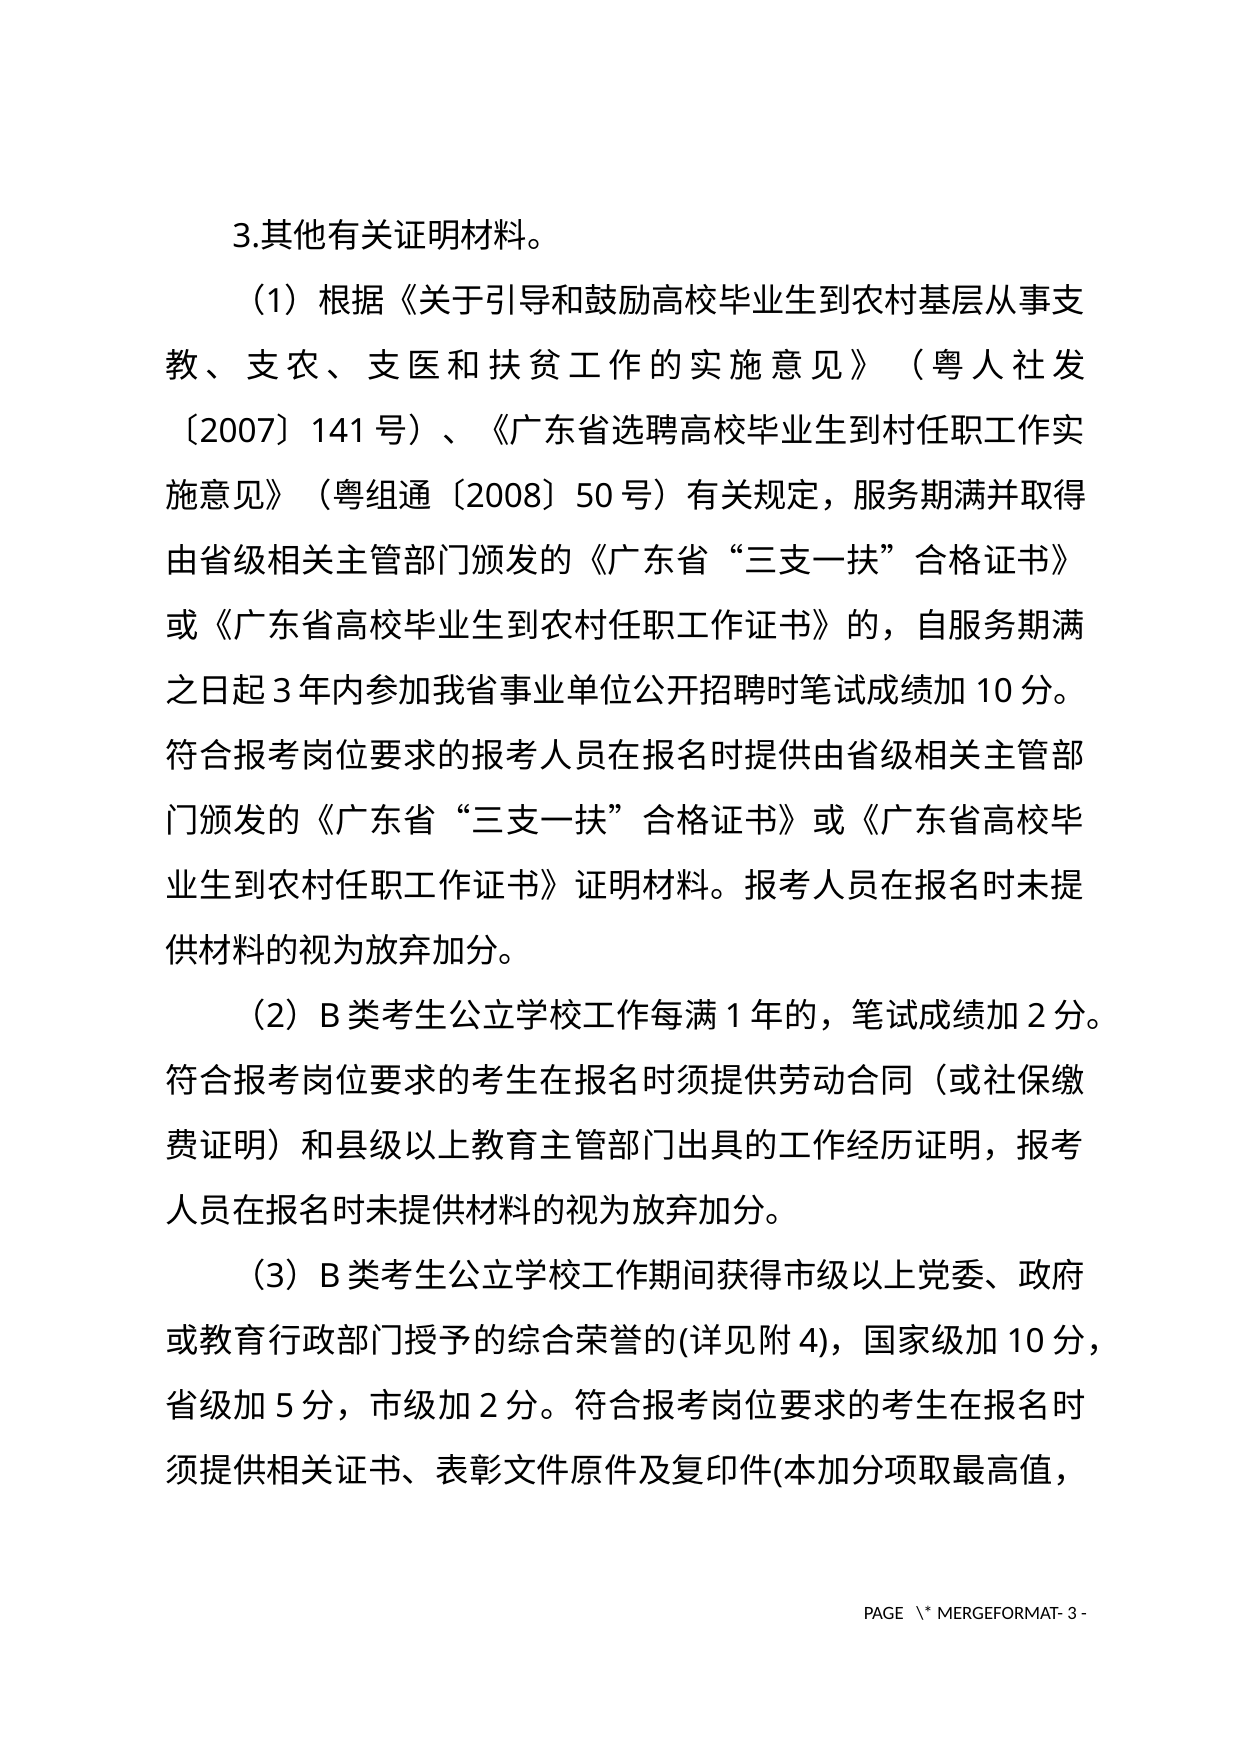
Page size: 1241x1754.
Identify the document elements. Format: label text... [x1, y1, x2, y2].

text （1）根据《关于引导和鼓励高校毕业生到农村基层从事支教、支农、支医和扶贫工作的实施意见》（粤人社发〔2007〕141号）、《广东省选聘高校毕业生到村任职工作实施意见》（粤组通〔2008〕50号）有关规定，服务期满并取得由省级相关主管部门颁发的《广东省“三支一扶”合格证书》或《广东省高校毕业生到农村任职工作证书》的，自服务期满之日起3年内参加我省事业单位公开招聘时笔试成绩加10分。符合报考岗位要求的报考人员在报名时提供由省级相关主管部门颁发的《广东省“三支一扶”合格证书》或《广东省高校毕业生到农村任职工作证书》证明材料。报考人员在报名时未提供材料的视为放弃加分。 [165, 265, 1087, 980]
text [165, 1240, 1087, 1500]
text （2）B类考生公立学校工作每满1年的，笔试成绩加2分。符合报考岗位要求的考生在报名时须提供劳动合同（或社保缴费证明）和县级以上教育主管部门出具的工作经历证明，报考人员在报名时未提供材料的视为放弃加分。 [165, 980, 1087, 1240]
text 3.其他有关证明材料。 [165, 200, 1087, 265]
